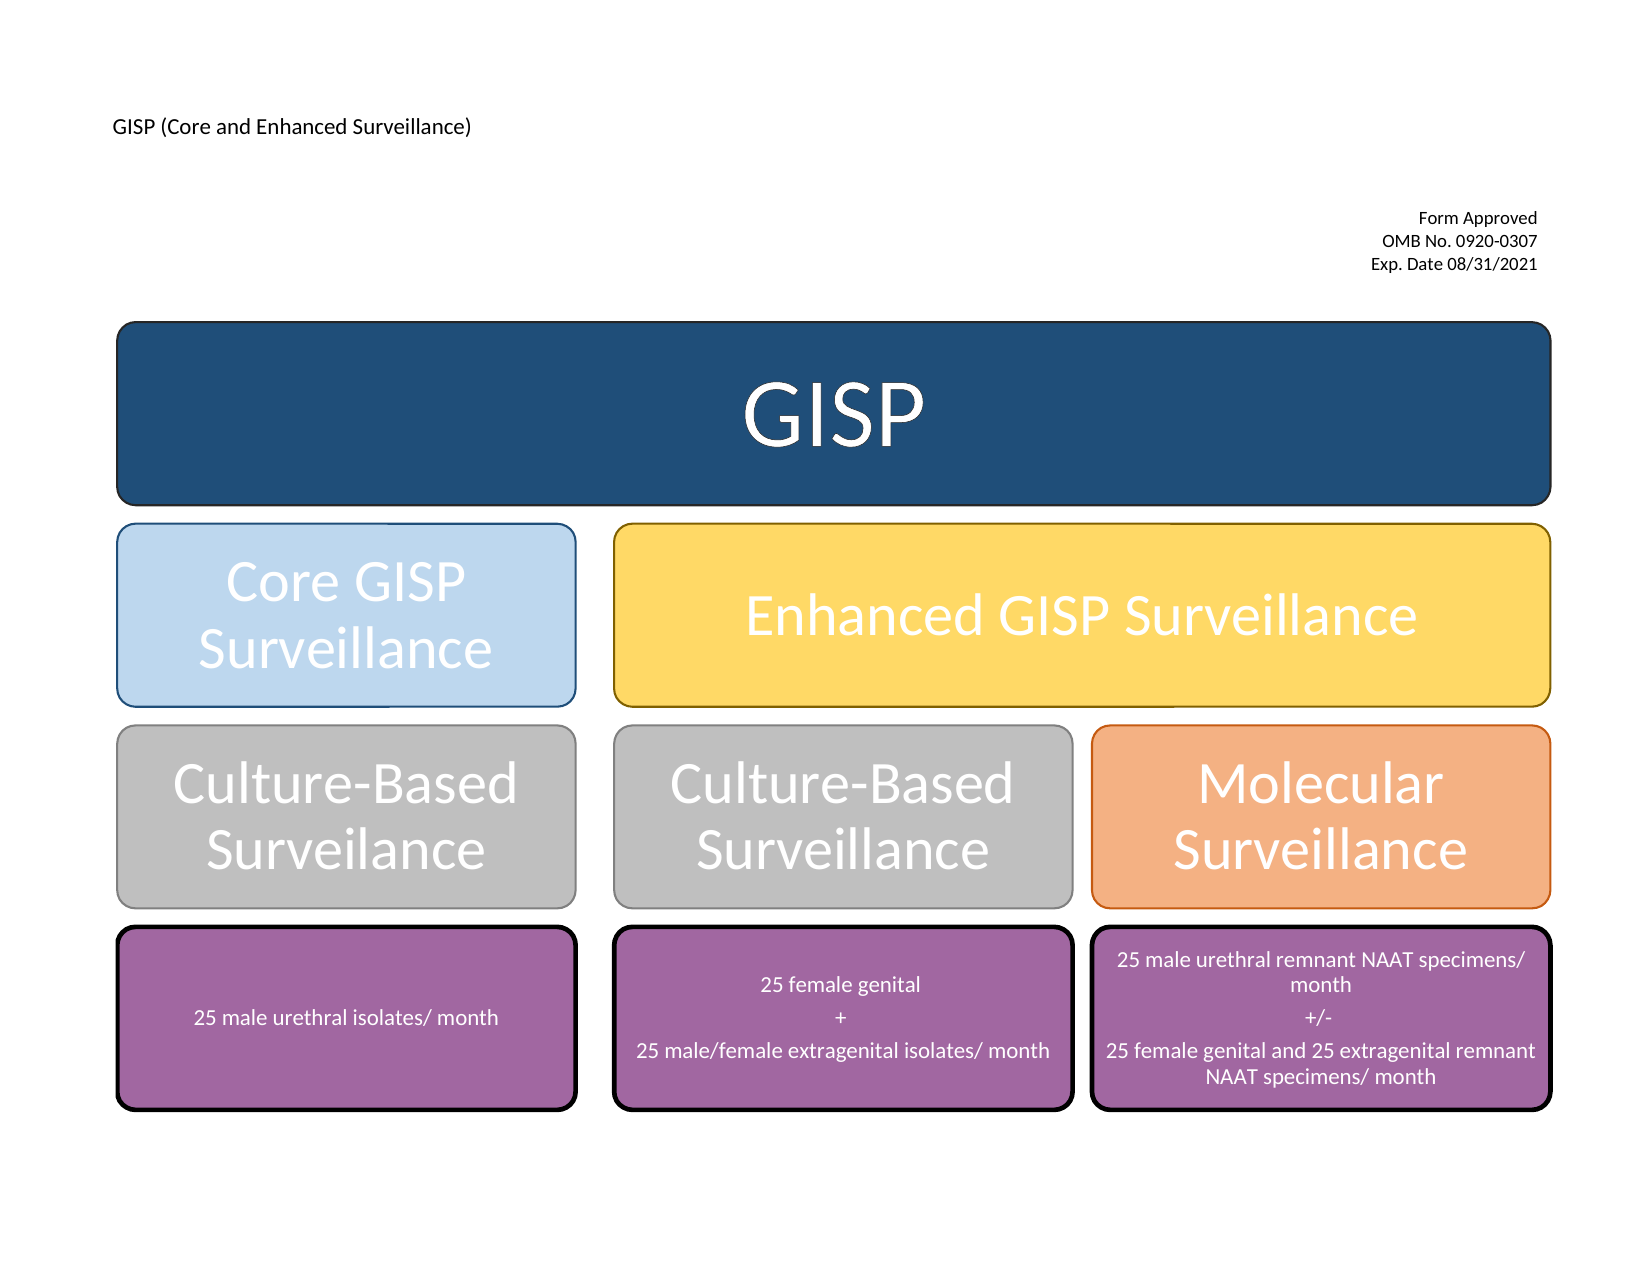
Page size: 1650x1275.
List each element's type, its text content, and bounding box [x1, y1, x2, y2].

text Exp. Date 08/31/2021 [112, 252, 1537, 275]
text GISP (Core and Enhanced Surveillance) [112, 112, 1537, 141]
text Form Approved [112, 206, 1537, 229]
text OMB No. 0920-0307 [112, 229, 1537, 252]
